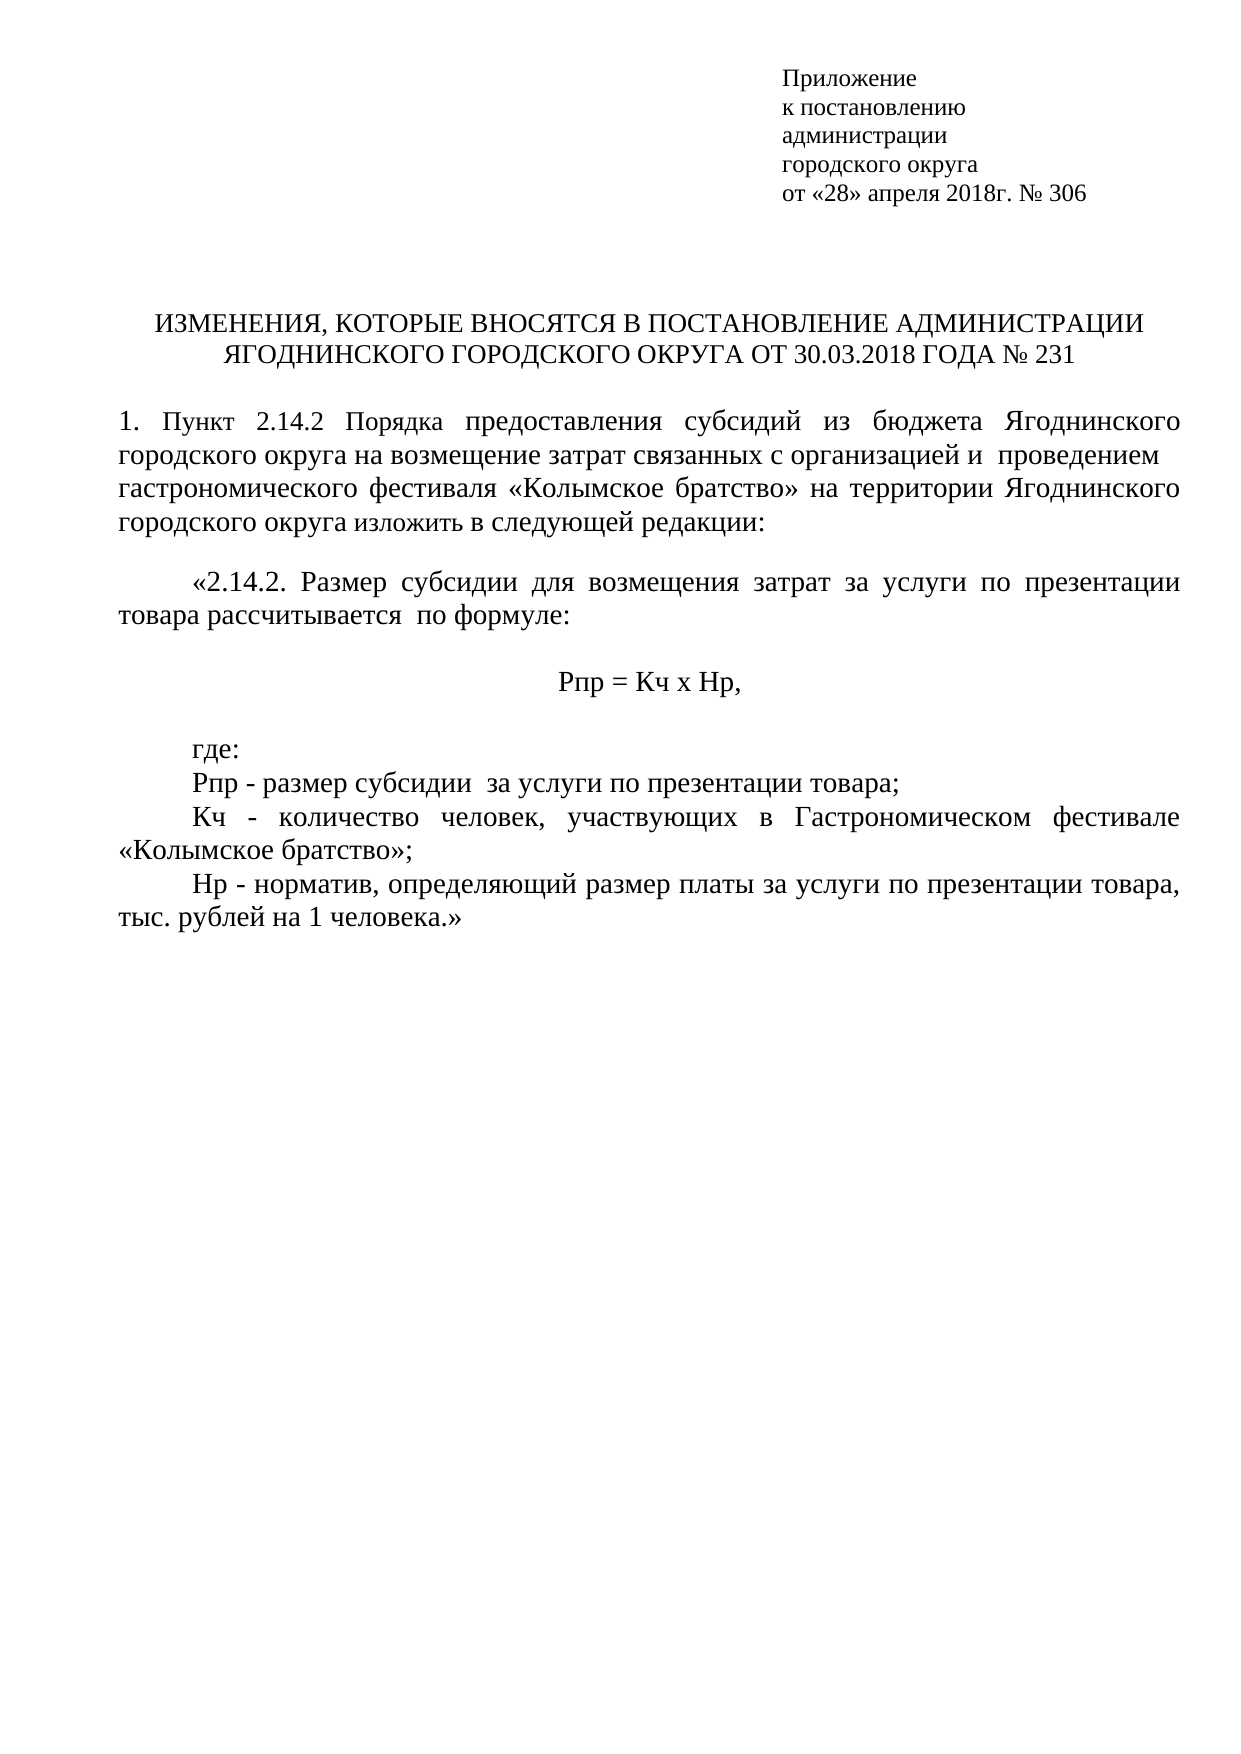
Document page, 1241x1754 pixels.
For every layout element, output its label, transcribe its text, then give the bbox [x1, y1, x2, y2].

text Приложение [118, 63, 1181, 92]
text от «28» апреля 2018г. № 306 [708, 178, 1181, 207]
text где: [118, 732, 1181, 765]
text администрации [708, 121, 1181, 149]
text ИЗМЕНЕНИЯ, КОТОРЫЕ ВНОСЯТСЯ В ПОСТАНОВЛЕНИЕ АДМИНИСТРАЦИИ ЯГОДНИНСКОГО ГОРОДСКОГО ОКРУГА ОТ 30.03.2018 ГОДА № 231 [118, 307, 1181, 370]
text к постановлению [708, 92, 1181, 121]
text Рпр - размер субсидии за услуги по презентации товара; [118, 765, 1181, 799]
title гастрономического фестиваля «Колымское братство» на территории Ягоднинского городского округа изложить в следующей редакции: [118, 470, 1181, 537]
text городского округа [708, 149, 1181, 178]
title 1. Пункт 2.14.2 Порядка предоставления субсидий из бюджета Ягоднинского городского округа на возмещение затрат связанных с организацией и проведением [118, 403, 1181, 470]
text Кч - количество человек, участвующих в Гастрономическом фестивале «Колымское братство»; [118, 799, 1181, 866]
text Рпр = Кч х Hp, [118, 664, 1181, 698]
text Hp - норматив, определяющий размер платы за услуги по презентации товара, тыс. рублей на 1 человека.» [118, 866, 1181, 933]
text «2.14.2. Размер субсидии для возмещения затрат за услуги по презентации товара рассчитывается по формуле: [118, 564, 1181, 631]
